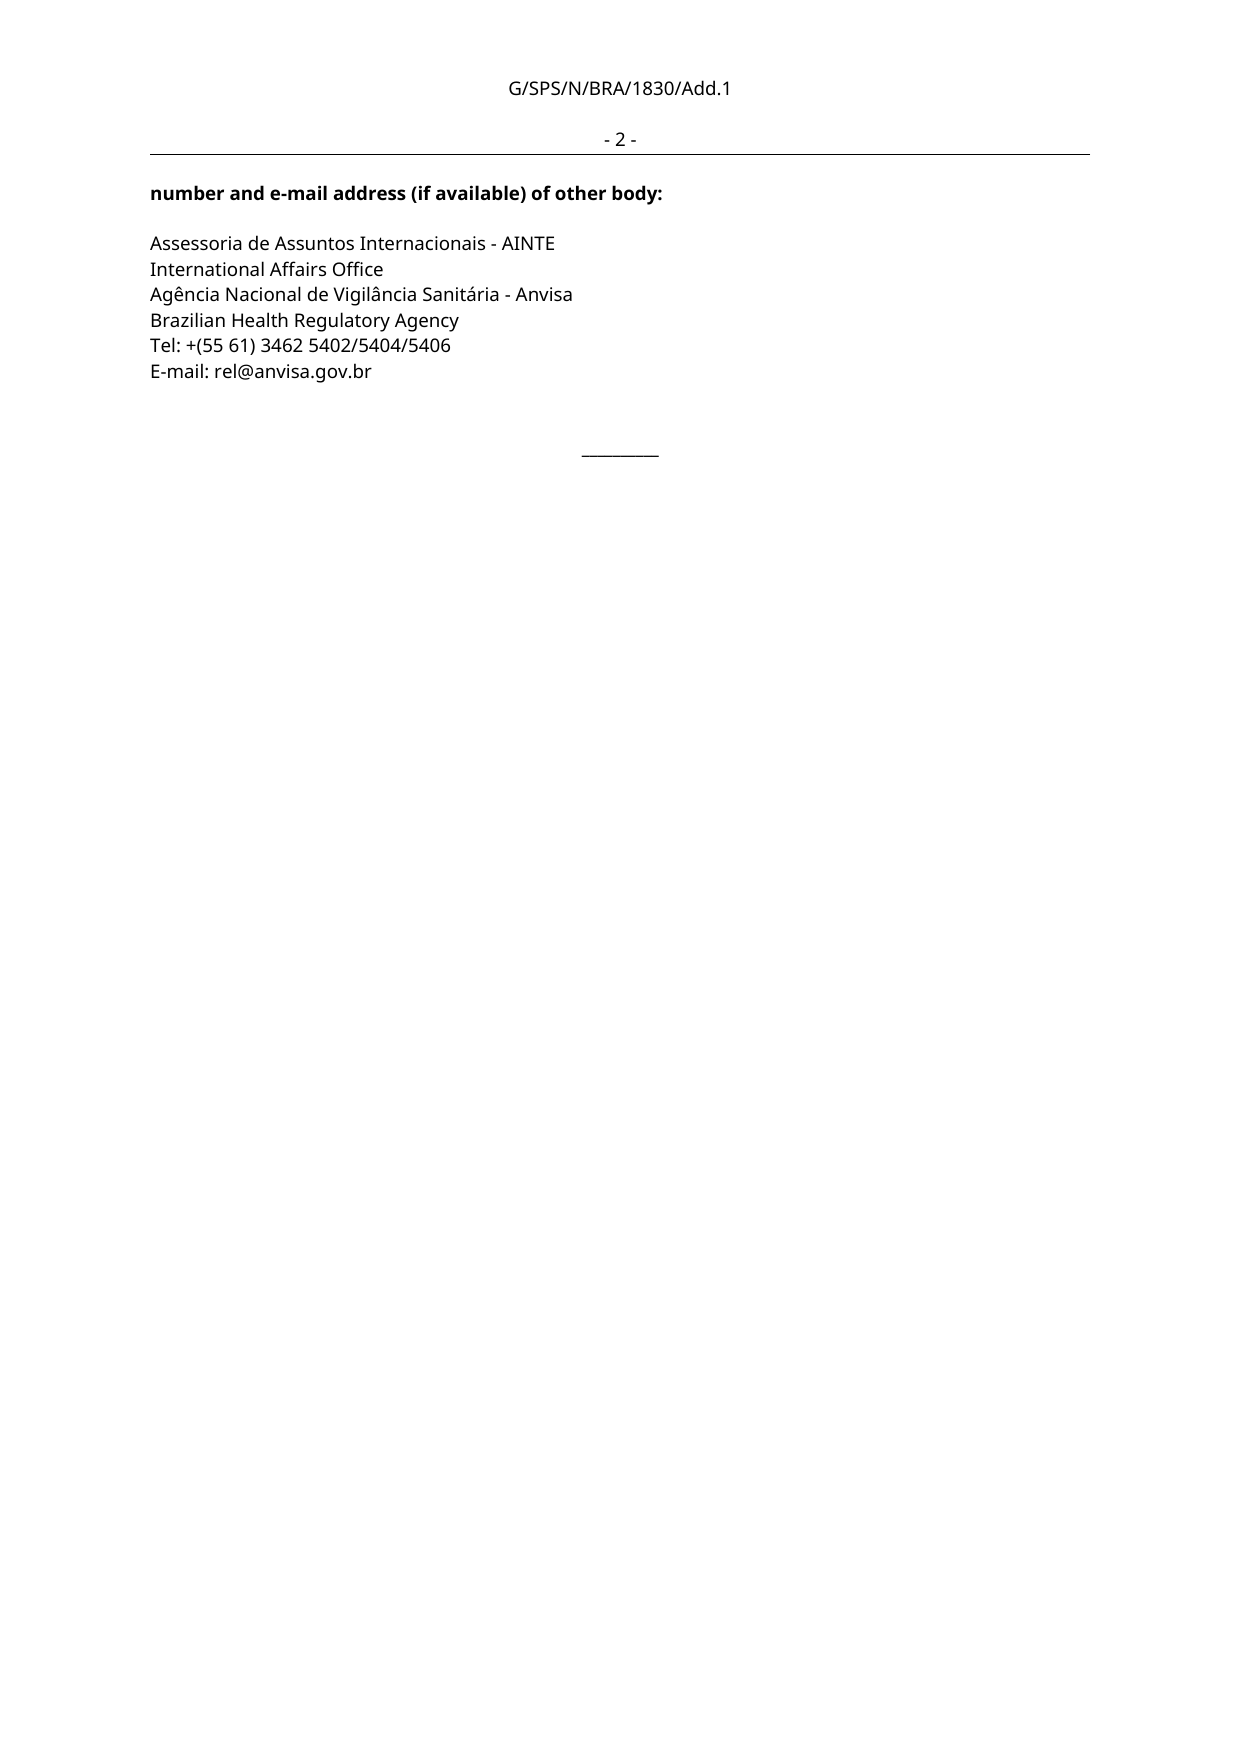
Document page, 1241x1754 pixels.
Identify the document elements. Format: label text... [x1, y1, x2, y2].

text __________ [150, 434, 1090, 460]
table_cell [150, 180, 1113, 231]
